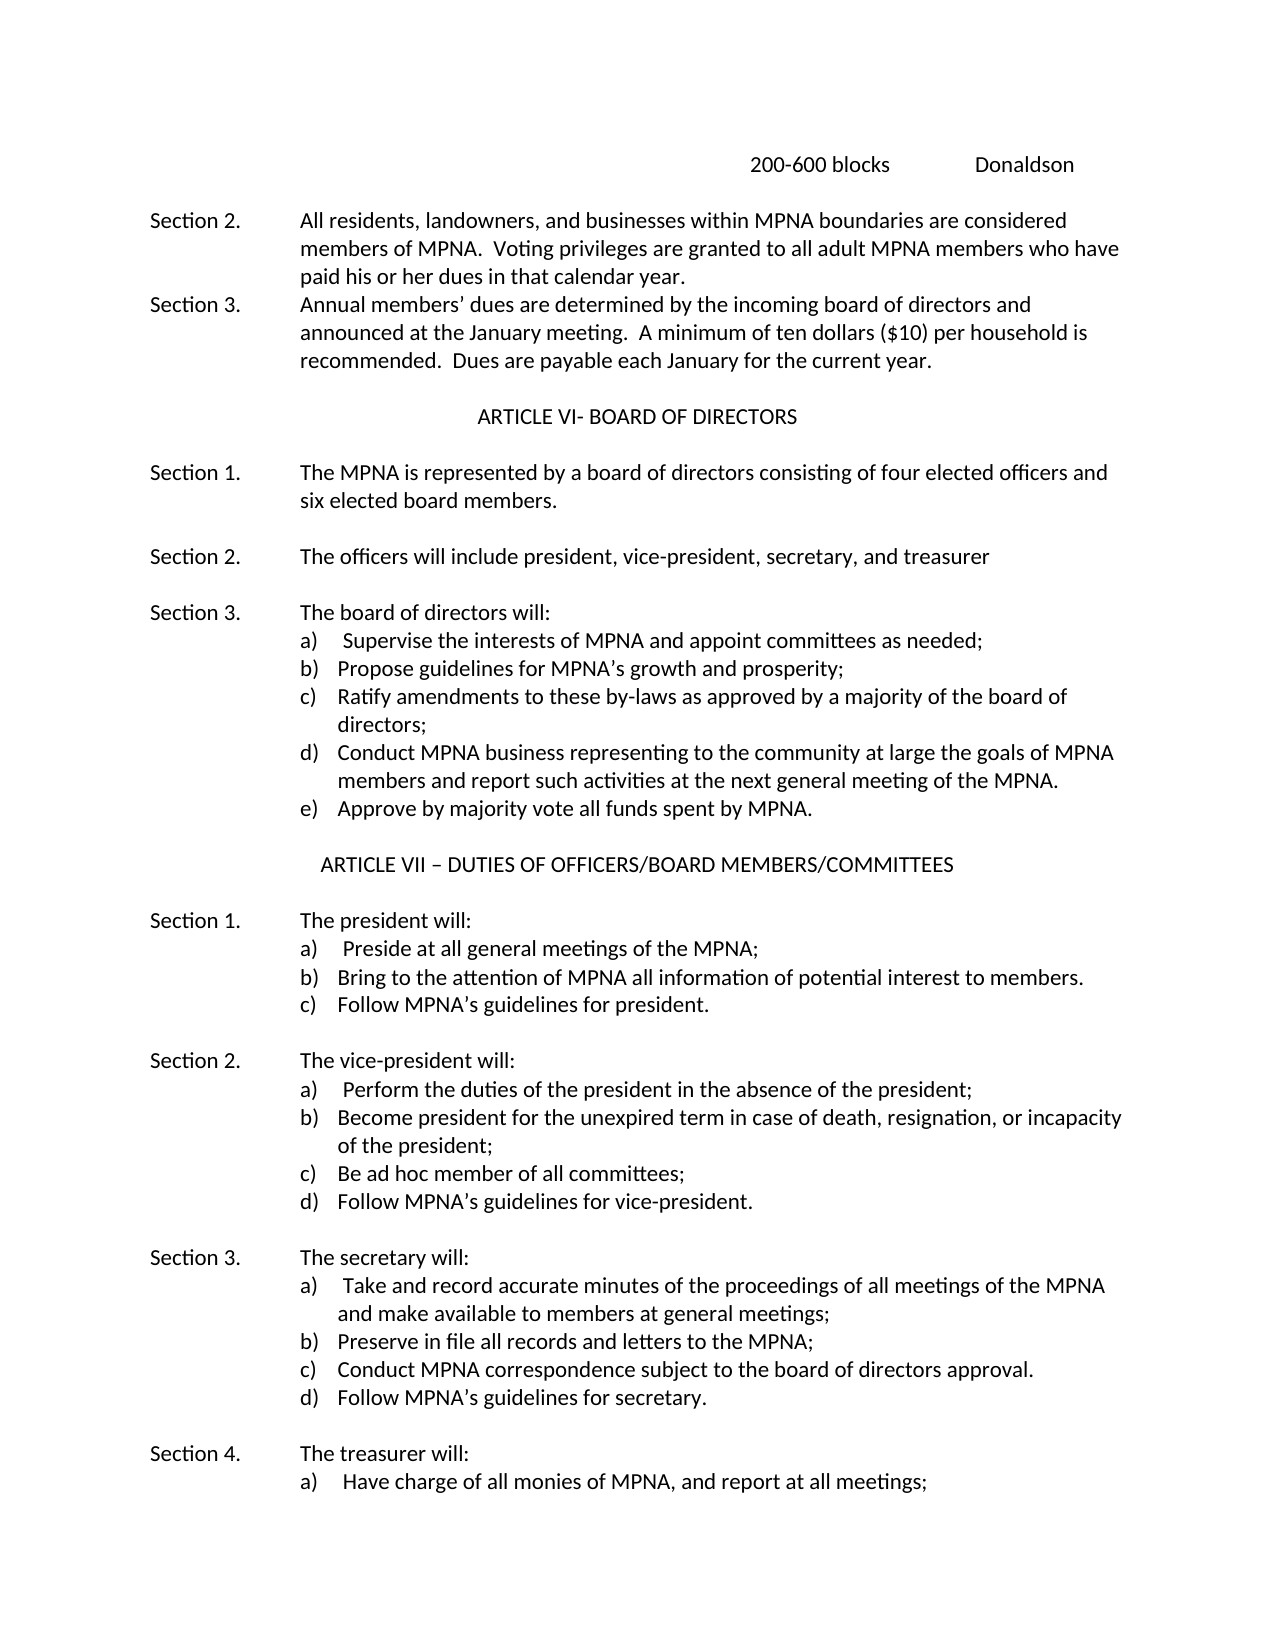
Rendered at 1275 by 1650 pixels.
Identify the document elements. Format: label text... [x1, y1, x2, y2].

list Preserve in file all records and letters to the MPNA; [300, 1327, 1125, 1355]
list Preside at all general meetings of the MPNA; [300, 934, 1125, 963]
list Be ad hoc member of all committees; [300, 1159, 1125, 1187]
list Have charge of all monies of MPNA, and report at all meetings; [300, 1467, 1125, 1495]
list Perform the duties of the president in the absence of the president; [300, 1075, 1125, 1103]
text Section 3. The secretary will: [150, 1243, 1125, 1271]
list Supervise the interests of MPNA and appoint committees as needed; [300, 626, 1125, 654]
text Section 2. All residents, landowners, and businesses within MPNA boundaries are considered members of MPNA. Voting privileges are granted to all adult MPNA members who have paid his or her dues in that calendar year. [150, 206, 1125, 290]
list Take and record accurate minutes of the proceedings of all meetings of the MPNA and make available to members at general meetings; [300, 1271, 1125, 1327]
list Conduct MPNA business representing to the community at large the goals of MPNA members and report such activities at the next general meeting of the MPNA. [300, 738, 1125, 794]
text 200-600 blocks Donaldson [675, 150, 1125, 178]
list Conduct MPNA correspondence subject to the board of directors approval. [300, 1355, 1125, 1383]
text Section 1. The MPNA is represented by a board of directors consisting of four elected officers and six elected board members. [150, 458, 1125, 514]
list Follow MPNA’s guidelines for president. [300, 991, 1125, 1019]
text Section 1. The president will: [150, 907, 1125, 934]
text Section 2. The vice-president will: [150, 1047, 1125, 1075]
list Ratify amendments to these by-laws as approved by a majority of the board of directors; [300, 682, 1125, 738]
list Follow MPNA’s guidelines for vice-president. [300, 1187, 1125, 1215]
text Section 3. Annual members’ dues are determined by the incoming board of directors and announced at the January meeting. A minimum of ten dollars ($10) per household is recommended. Dues are payable each January for the current year. [150, 290, 1125, 374]
text Section 3. The board of directors will: [150, 598, 1125, 626]
text ARTICLE VII – DUTIES OF OFFICERS/BOARD MEMBERS/COMMITTEES [150, 851, 1125, 878]
text Section 4. The treasurer will: [150, 1439, 1125, 1467]
list Become president for the unexpired term in case of death, resignation, or incapacity of the president; [300, 1103, 1125, 1159]
text Section 2. The officers will include president, vice-president, secretary, and treasurer [150, 542, 1125, 570]
list Propose guidelines for MPNA’s growth and prosperity; [300, 654, 1125, 682]
list Follow MPNA’s guidelines for secretary. [300, 1383, 1125, 1411]
list Approve by majority vote all funds spent by MPNA. [300, 794, 1125, 822]
text ARTICLE VI- BOARD OF DIRECTORS [150, 402, 1125, 430]
list Bring to the attention of MPNA all information of potential interest to members. [300, 963, 1125, 991]
